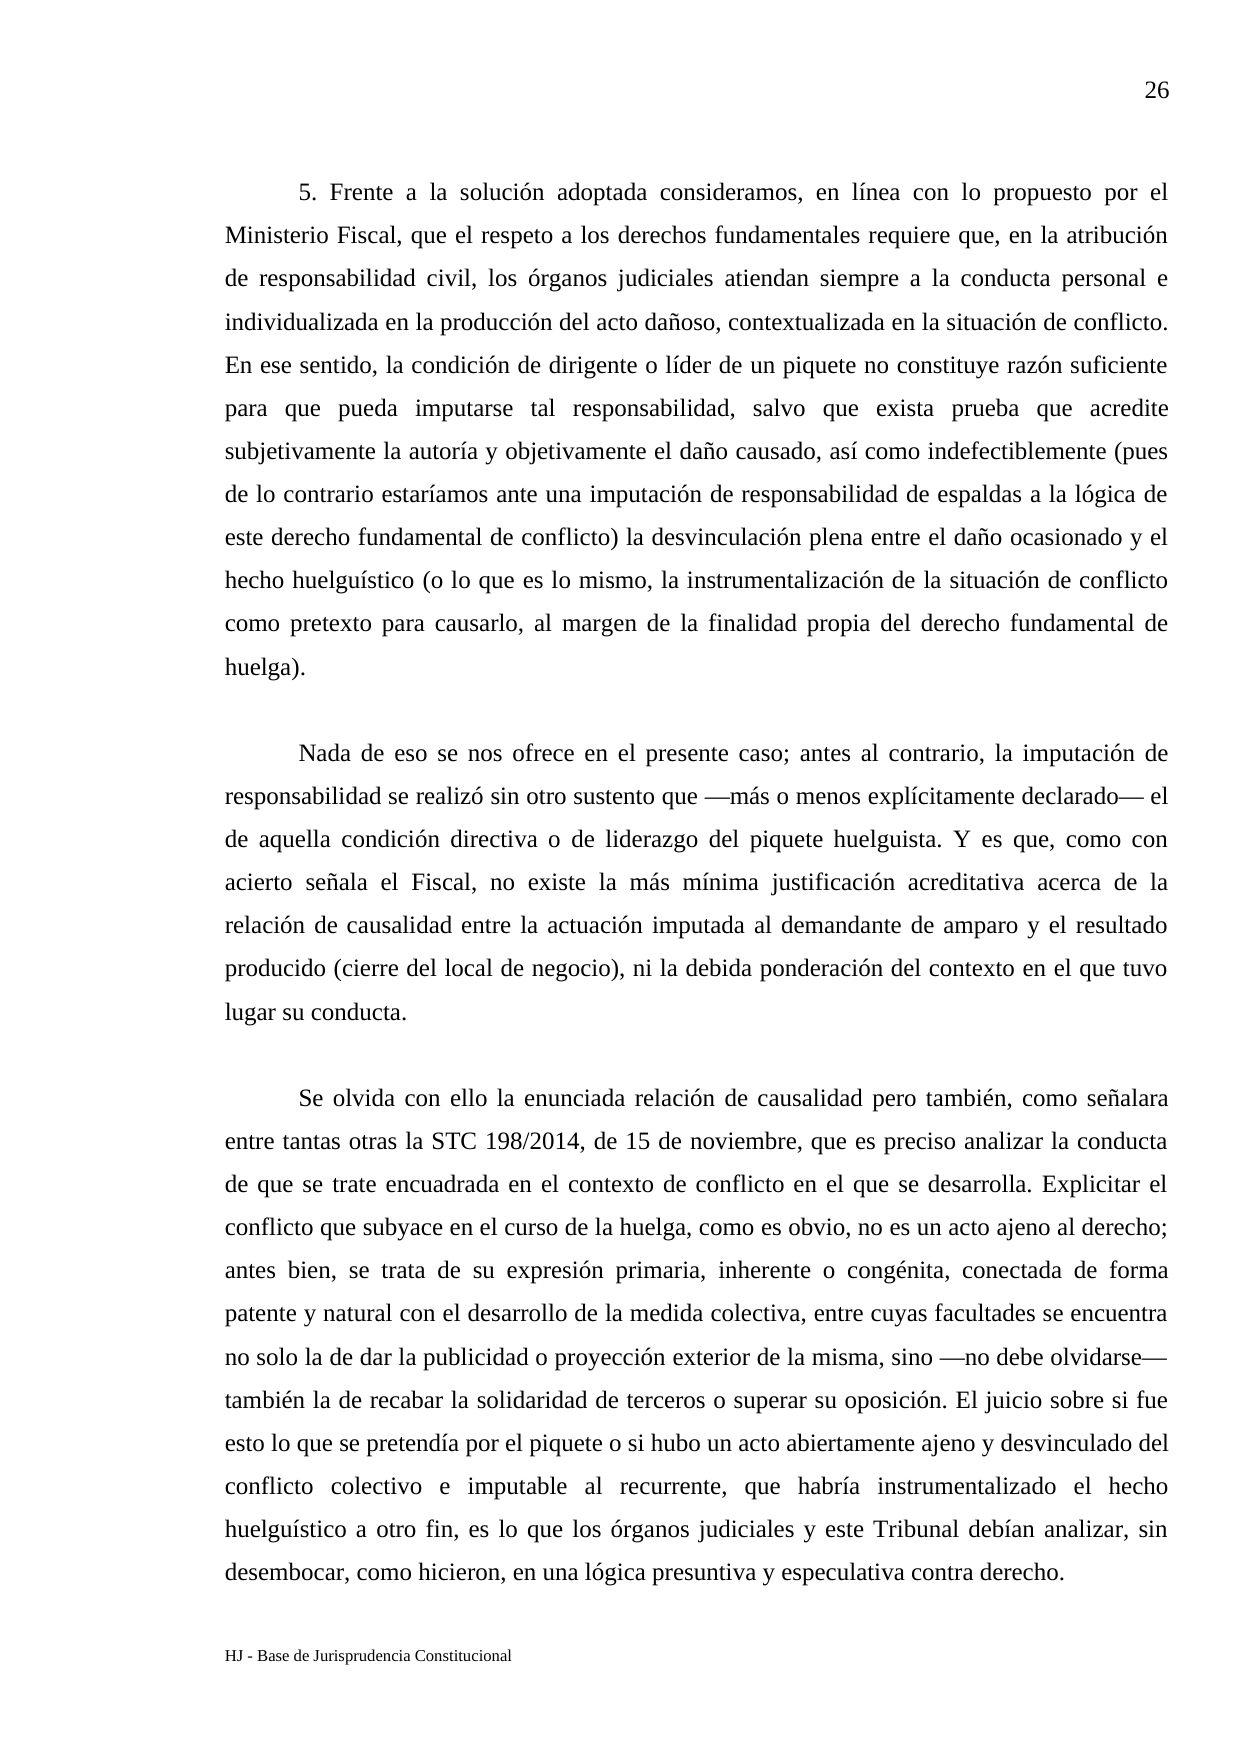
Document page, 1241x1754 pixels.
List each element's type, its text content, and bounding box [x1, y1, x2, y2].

text Se olvida con ello la enunciada relación de causalidad pero también, como señalara entre tantas otras la STC 198/2014, de 15 de noviembre, que es preciso analizar la conducta de que se trate encuadrada en el contexto de conflicto en el que se desarrolla. Explicitar el conflicto que subyace en el curso de la huelga, como es obvio, no es un acto ajeno al derecho; antes bien, se trata de su expresión primaria, inherente o congénita, conectada de forma patente y natural con el desarrollo de la medida colectiva, entre cuyas facultades se encuentra no solo la de dar la publicidad o proyección exterior de la misma, sino —no debe olvidarse— también la de recabar la solidaridad de terceros o superar su oposición. El juicio sobre si fue esto lo que se pretendía por el piquete o si hubo un acto abiertamente ajeno y desvinculado del conflicto colectivo e imputable al recurrente, que habría instrumentalizado el hecho huelguístico a otro fin, es lo que los órganos judiciales y este Tribunal debían analizar, sin desembocar, como hicieron, en una lógica presuntiva y especulativa contra derecho. [224, 1083, 1169, 1586]
text 5. Frente a la solución adoptada consideramos, en línea con lo propuesto por el Ministerio Fiscal, que el respeto a los derechos fundamentales requiere que, en la atribución de responsabilidad civil, los órganos judiciales atiendan siempre a la conducta personal e individualizada en la producción del acto dañoso, contextualizada en la situación de conflicto. En ese sentido, la condición de dirigente o líder de un piquete no constituye razón suficiente para que pueda imputarse tal responsabilidad, salvo que exista prueba que acredite subjetivamente la autoría y objetivamente el daño causado, así como indefectiblemente (pues de lo contrario estaríamos ante una imputación de responsabilidad de espaldas a la lógica de este derecho fundamental de conflicto) la desvinculación plena entre el daño ocasionado y el hecho huelguístico (o lo que es lo mismo, la instrumentalización de la situación de conflicto como pretexto para causarlo, al margen de la finalidad propia del derecho fundamental de huelga). [224, 177, 1169, 680]
text Nada de eso se nos ofrece en el presente caso; antes al contrario, la imputación de responsabilidad se realizó sin otro sustento que —más o menos explícitamente declarado— el de aquella condición directiva o de liderazgo del piquete huelguista. Y es que, como con acierto señala el Fiscal, no existe la más mínima justificación acreditativa acerca de la relación de causalidad entre la actuación imputada al demandante de amparo y el resultado producido (cierre del local de negocio), ni la debida ponderación del contexto en el que tuvo lugar su conducta. [224, 738, 1169, 1025]
